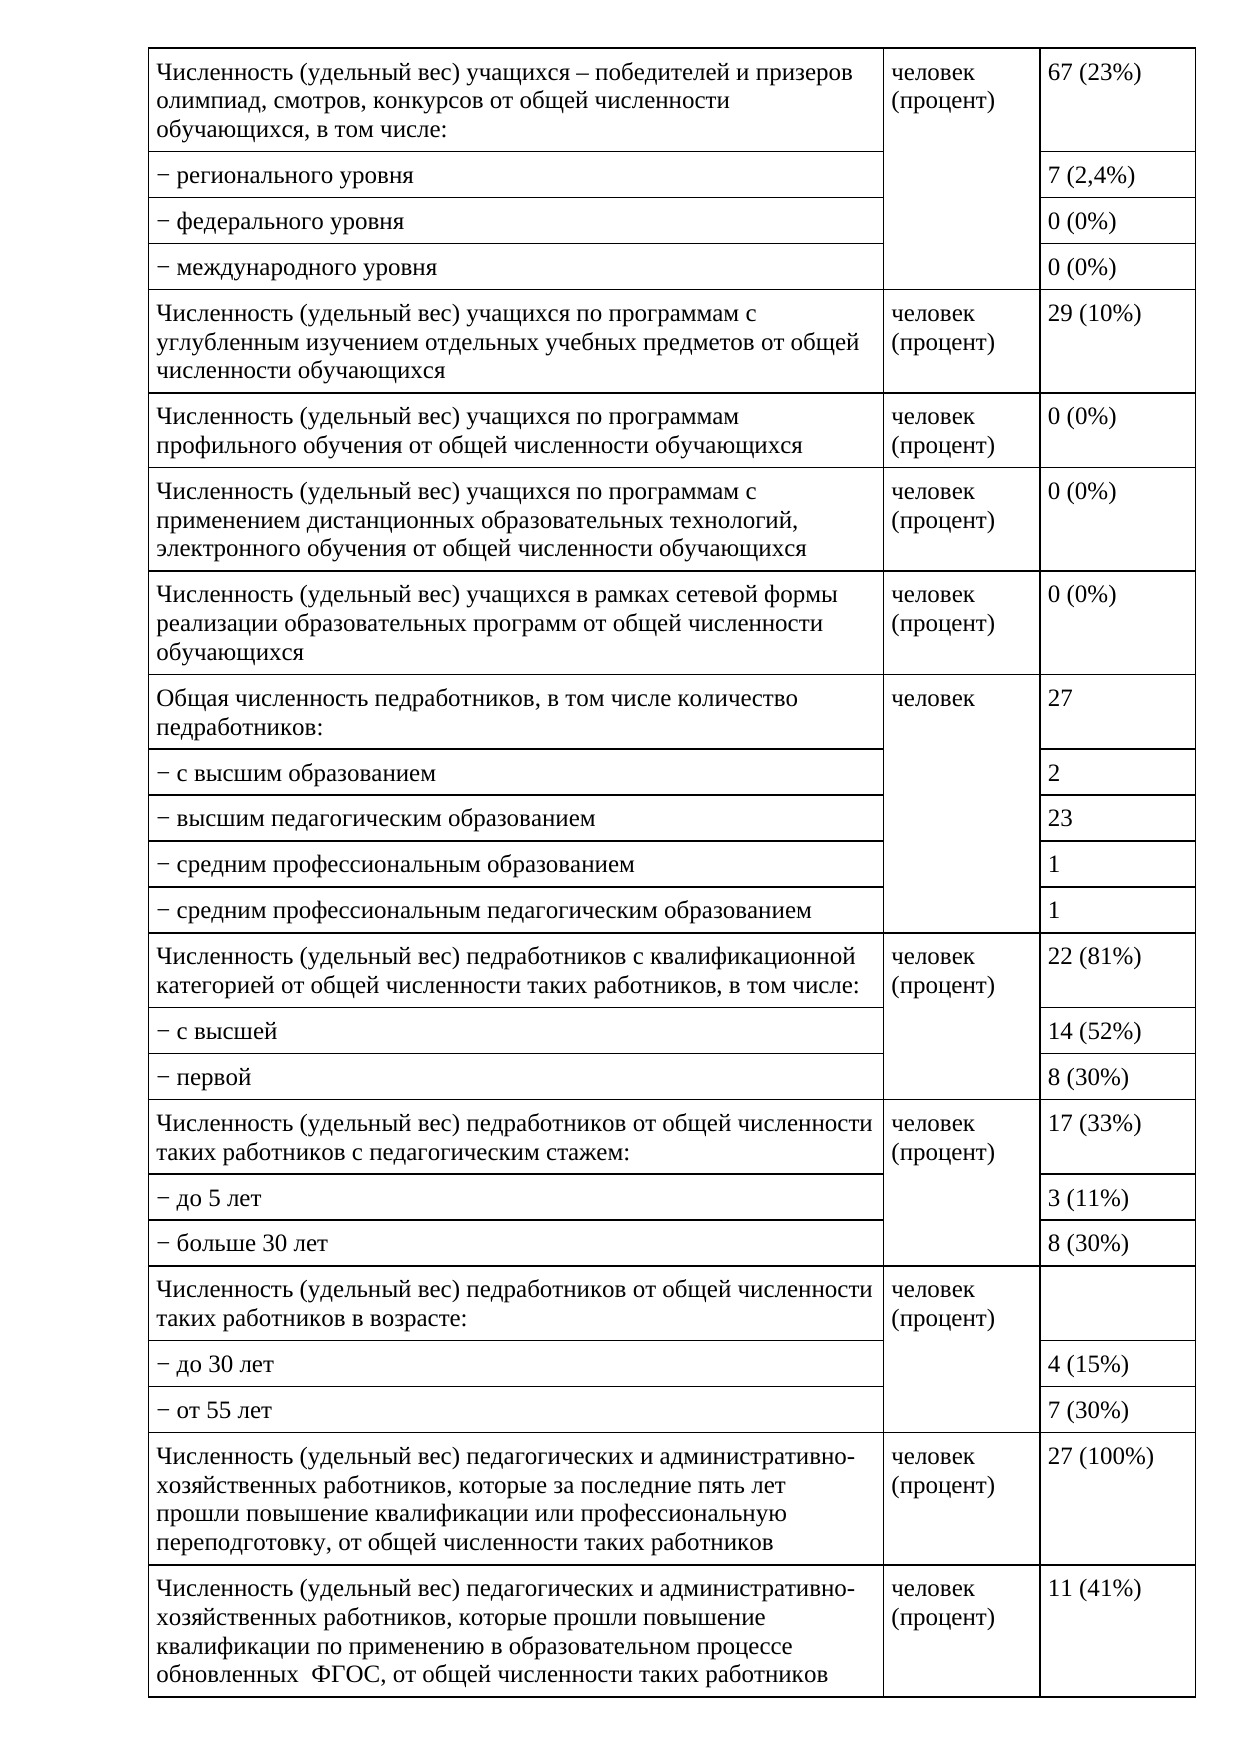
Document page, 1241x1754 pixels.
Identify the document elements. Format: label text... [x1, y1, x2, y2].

table_cell − регионального уровня [149, 152, 883, 197]
table_cell 0 (0%) [1041, 244, 1195, 288]
table_cell Общая численность педработников, в том числе количество педработников: [149, 675, 883, 748]
table_cell Численность (удельный вес) учащихся по программам профильного обучения от общей численности обучающихся [149, 394, 883, 467]
table_cell Численность (удельный вес) учащихся по программам с применением дистанционных образовательных технологий, электронного обучения от общей численности обучающихся [149, 468, 883, 570]
table_cell Численность (удельный вес) учащихся по программам с углубленным изучением отдельных учебных предметов от общей численности обучающихся [149, 290, 883, 392]
table_cell Численность (удельный вес) педработников с квалификационной категорией от общей численности таких работников, в том числе: [149, 934, 883, 1007]
table_cell 2 [1041, 750, 1195, 794]
table_cell 3 (11%) [1041, 1175, 1195, 1219]
table_cell − до 5 лет [149, 1175, 883, 1219]
table_cell 1 [1041, 888, 1195, 932]
table_cell 8 (30%) [1041, 1054, 1195, 1098]
table_cell − средним профессиональным педагогическим образованием [149, 888, 883, 932]
table_cell 7 (30%) [1041, 1387, 1195, 1432]
table_cell − до 30 лет [149, 1341, 883, 1386]
table_cell − средним профессиональным образованием [149, 842, 883, 886]
table_cell 0 (0%) [1041, 468, 1195, 570]
table_cell человек (процент) [884, 1267, 1039, 1432]
table_cell − от 55 лет [149, 1387, 883, 1432]
table_cell Численность (удельный вес) педагогических и административно-хозяйственных работников, которые прошли повышение квалификации по применению в образовательном процессе обновленных ФГОС, от общей численности таких работников [149, 1566, 883, 1696]
table_cell − международного уровня [149, 244, 883, 288]
table_cell человек (процент) [884, 934, 1039, 1098]
table_cell человек (процент) [884, 1566, 1039, 1696]
table_cell Численность (удельный вес) педработников от общей численности таких работников с педагогическим стажем: [149, 1100, 883, 1173]
table_cell 1 [1041, 842, 1195, 886]
table_cell 0 (0%) [1041, 572, 1195, 673]
table_cell человек (процент) [884, 1100, 1039, 1265]
table_cell Численность (удельный вес) педработников от общей численности таких работников в возрасте: [149, 1267, 883, 1340]
table_cell − с высшей [149, 1008, 883, 1053]
table_cell Численность (удельный вес) педагогических и административно-хозяйственных работников, которые за последние пять лет прошли повышение квалификации или профессиональную переподготовку, от общей численности таких работников [149, 1433, 883, 1564]
table_cell 29 (10%) [1041, 290, 1195, 392]
table_cell 22 (81%) [1041, 934, 1195, 1007]
table_cell 0 (0%) [1041, 394, 1195, 467]
table_cell 8 (30%) [1041, 1221, 1195, 1265]
table_cell − федерального уровня [149, 198, 883, 243]
table_cell 27 (100%) [1041, 1433, 1195, 1564]
table_cell [1041, 1267, 1195, 1340]
table_cell 11 (41%) [1041, 1566, 1195, 1696]
table_cell человек (процент) [884, 468, 1039, 570]
table_cell человек (процент) [884, 572, 1039, 673]
table_cell 7 (2,4%) [1041, 152, 1195, 197]
table_cell человек (процент) [884, 49, 1039, 288]
table_cell 0 (0%) [1041, 198, 1195, 243]
table_cell 27 [1041, 675, 1195, 748]
table_cell человек (процент) [884, 394, 1039, 467]
table_cell − с высшим образованием [149, 750, 883, 794]
table_cell 67 (23%) [1041, 49, 1195, 151]
table_cell − высшим педагогическим образованием [149, 796, 883, 840]
table_cell 4 (15%) [1041, 1341, 1195, 1386]
table_cell 14 (52%) [1041, 1008, 1195, 1053]
table_cell − больше 30 лет [149, 1221, 883, 1265]
table_cell 23 [1041, 796, 1195, 840]
table_cell человек (процент) [884, 1433, 1039, 1564]
table_cell 17 (33%) [1041, 1100, 1195, 1173]
table_cell человек (процент) [884, 290, 1039, 392]
table_cell человек [884, 675, 1039, 932]
table_cell − первой [149, 1054, 883, 1098]
table_cell Численность (удельный вес) учащихся – победителей и призеров олимпиад, смотров, конкурсов от общей численности обучающихся, в том числе: [149, 49, 883, 151]
table_cell Численность (удельный вес) учащихся в рамках сетевой формы реализации образовательных программ от общей численности обучающихся [149, 572, 883, 673]
